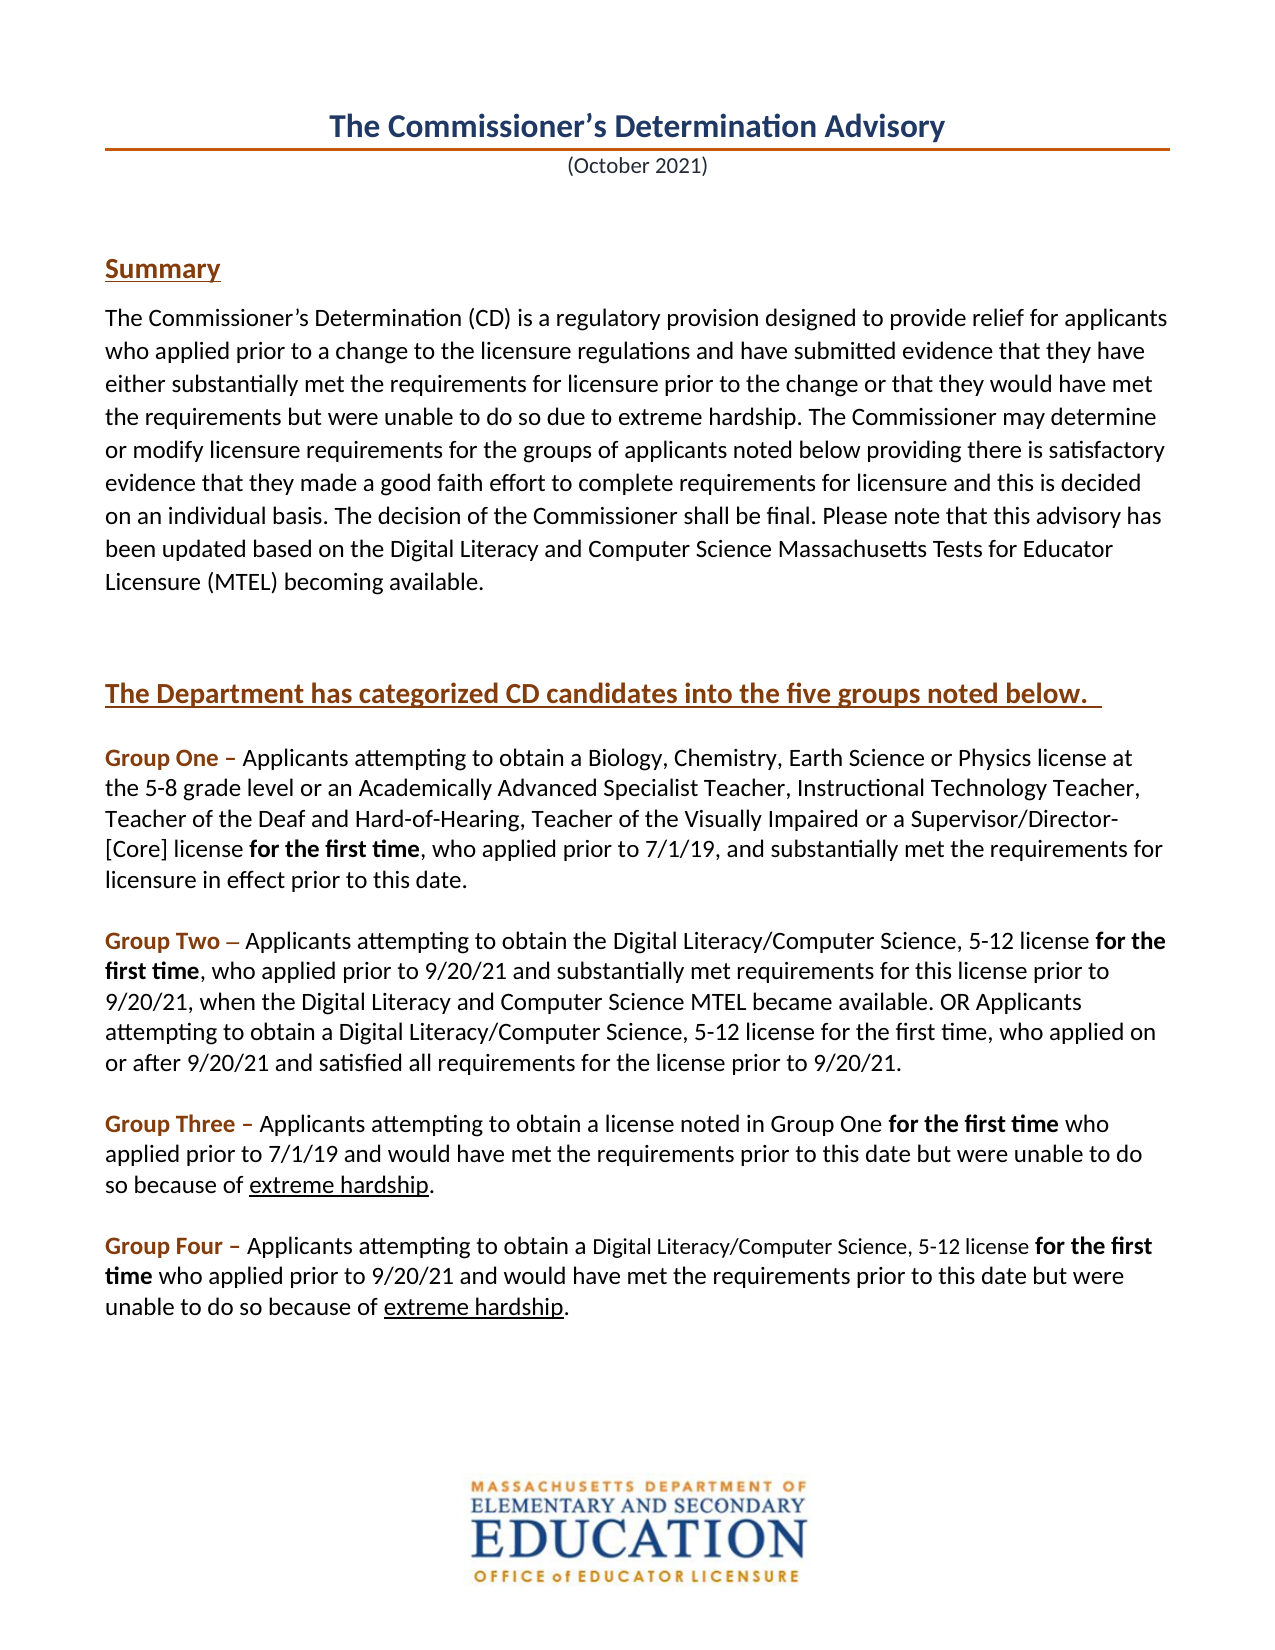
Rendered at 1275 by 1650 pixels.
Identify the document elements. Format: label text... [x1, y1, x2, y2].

text The Department has categorized CD candidates into the five groups noted below. [105, 676, 1170, 711]
text Group Four – Applicants attempting to obtain a Digital Literacy/Computer Science, 5-12 license for the first time who applied prior to 9/20/21 and would have met the requirements prior to this date but were unable to do so because of extreme hardship. [105, 1230, 1170, 1322]
picture [463, 1473, 812, 1590]
text The Commissioner’s Determination Advisory [105, 105, 1170, 148]
subtitle Group Two – Applicants attempting to obtain the Digital Literacy/Computer Science, 5-12 license for the first time, who applied prior to 9/20/21 and substantially met requirements for this license prior to 9/20/21, when the Digital Literacy and Computer Science MTEL became available. OR Applicants attempting to obtain a Digital Literacy/Computer Science, 5-12 license for the first time, who applied on or after 9/20/21 and satisfied all requirements for the license prior to 9/20/21. [105, 925, 1170, 1077]
text Group Three – Applicants attempting to obtain a license noted in Group One for the first time who applied prior to 7/1/19 and would have met the requirements prior to this date but were unable to do so because of extreme hardship. [105, 1108, 1170, 1199]
text (October 2021) [105, 151, 1170, 179]
subtitle The Commissioner’s Determination (CD) is a regulatory provision designed to provide relief for applicants who applied prior to a change to the licensure regulations and have submitted evidence that they have either substantially met the requirements for licensure prior to the change or that they would have met the requirements but were unable to do so due to extreme hardship. The Commissioner may determine or modify licensure requirements for the groups of applicants noted below providing there is satisfactory evidence that they made a good faith effort to complete requirements for licensure and this is decided on an individual basis. The decision of the Commissioner shall be final. Please note that this advisory has been updated based on the Digital Literacy and Computer Science Massachusetts Tests for Educator Licensure (MTEL) becoming available. [105, 303, 1170, 596]
text Summary [105, 250, 1170, 286]
text Group One – Applicants attempting to obtain a Biology, Chemistry, Earth Science or Physics license at the 5-8 grade level or an Academically Advanced Specialist Teacher, Instructional Technology Teacher, Teacher of the Deaf and Hard-of-Hearing, Teacher of the Visually Impaired or a Supervisor/Director-[Core] license for the first time, who applied prior to 7/1/19, and substantially met the requirements for licensure in effect prior to this date. [105, 742, 1170, 894]
